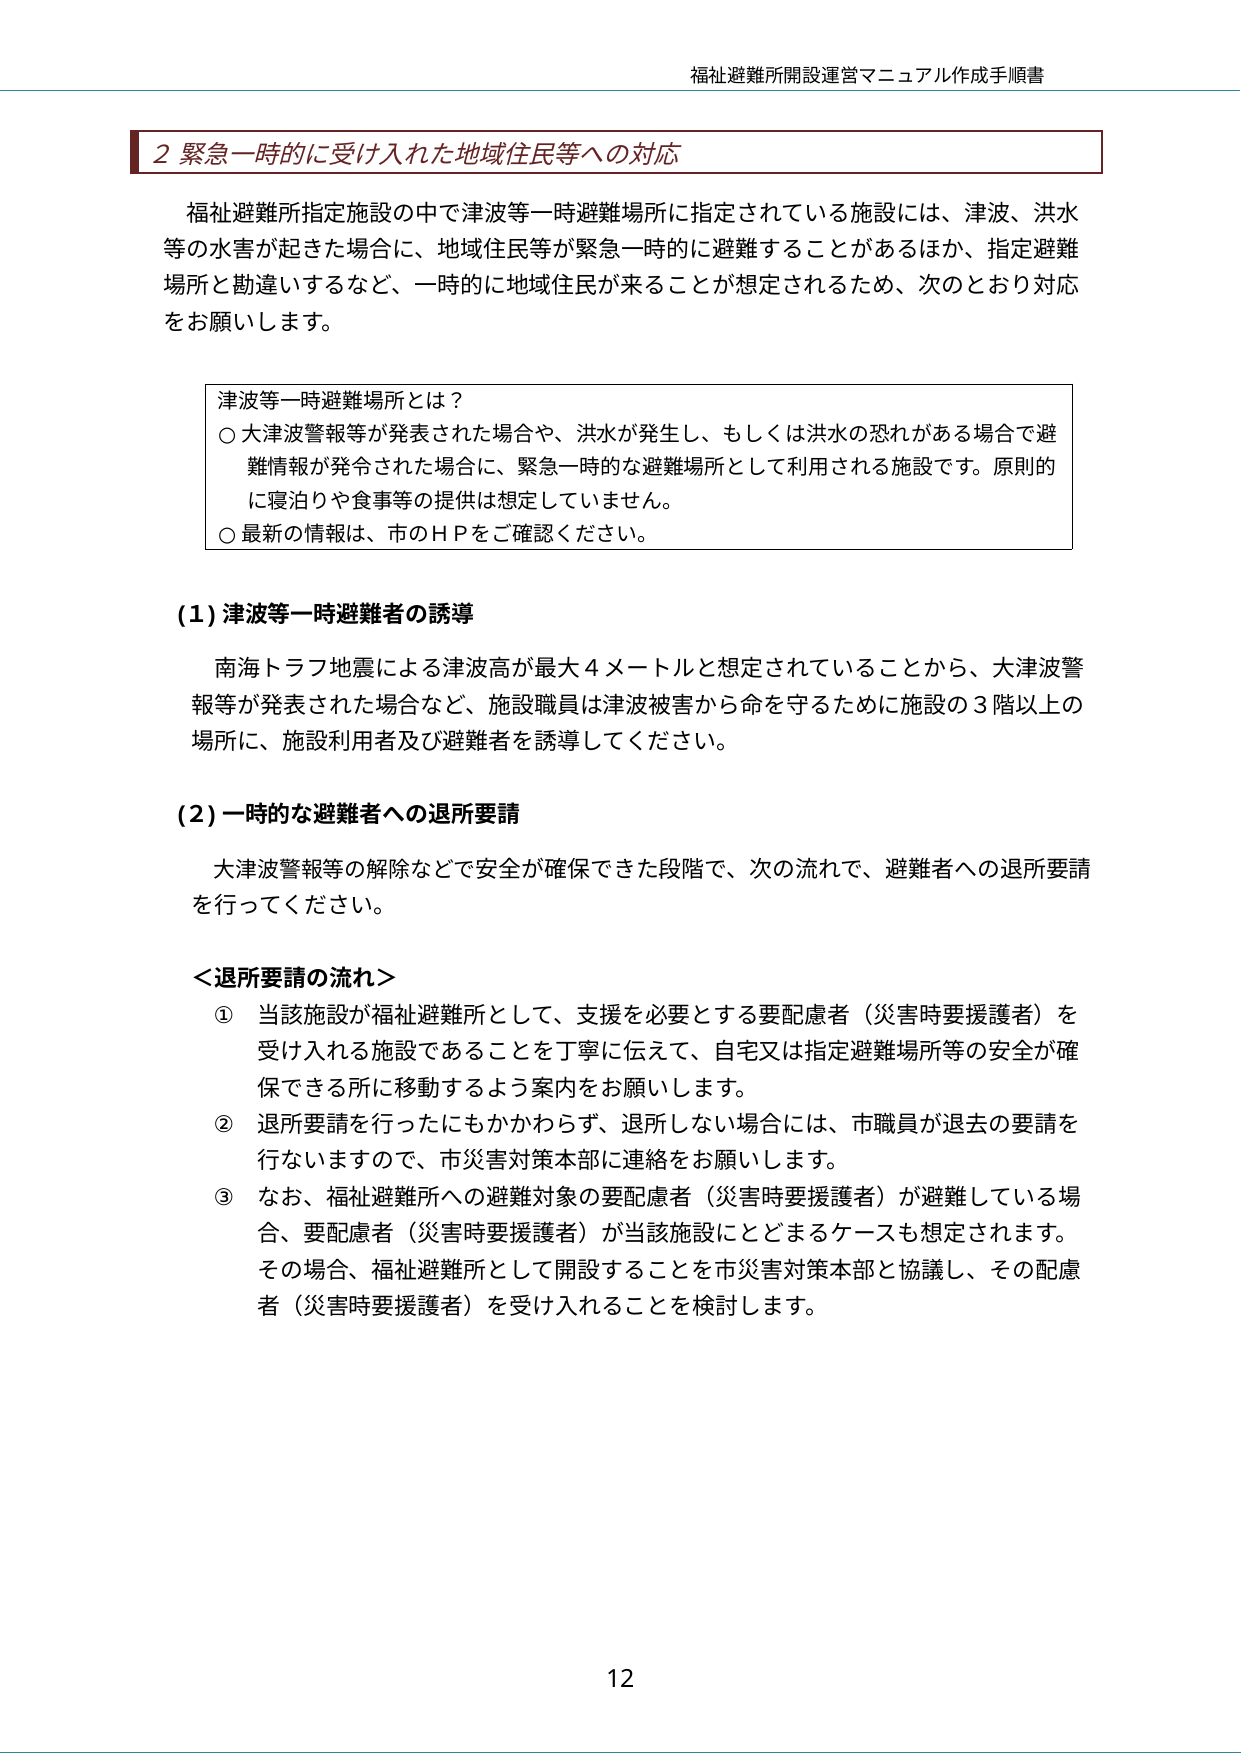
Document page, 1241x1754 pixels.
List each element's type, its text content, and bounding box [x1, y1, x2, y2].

subtitle 津波等一時避難者の誘導 [177, 594, 1092, 630]
list 当該施設が福祉避難所として、支援を必要とする要配慮者（災害時要援護者）を受け入れる施設であることを丁寧に伝えて、自宅又は指定避難場所等の安全が確保できる所に移動するよう案内をお願いします。 [213, 995, 1092, 1104]
subtitle 緊急一時的に受け入れた地域住民等への対応 [139, 132, 1101, 172]
list なお、福祉避難所への避難対象の要配慮者（災害時要援護者）が避難している場合、要配慮者（災害時要援護者）が当該施設にとどまるケースも想定されます。その場合、福祉避難所として開設することを市災害対策本部と協議し、その配慮者（災害時要援護者）を受け入れることを検討します。 [213, 1177, 1092, 1323]
text 大津波警報等の解除などで安全が確保できた段階で、次の流れで、避難者への退所要請を行ってください。 [191, 849, 1092, 922]
list 退所要請を行ったにもかかわらず、退所しない場合には、市職員が退去の要請を行ないますので、市災害対策本部に連絡をお願いします。 [213, 1104, 1092, 1177]
list 福祉避難所指定施設の中で津波等一時避難場所に指定されている施設には、津波、洪水等の水害が起きた場合に、地域住民等が緊急一時的に避難することがあるほか、指定避難場所と勘違いするなど、一時的に地域住民が来ることが想定されるため、次のとおり対応をお願いします。 [163, 193, 1092, 339]
text 南海トラフ地震による津波高が最大４メートルと想定されていることから、大津波警報等が発表された場合など、施設職員は津波被害から命を守るために施設の３階以上の場所に、施設利用者及び避難者を誘導してください。 [191, 648, 1092, 758]
text ＜退所要請の流れ＞ [191, 958, 1092, 995]
subtitle 一時的な避難者への退所要請 [177, 794, 1092, 831]
